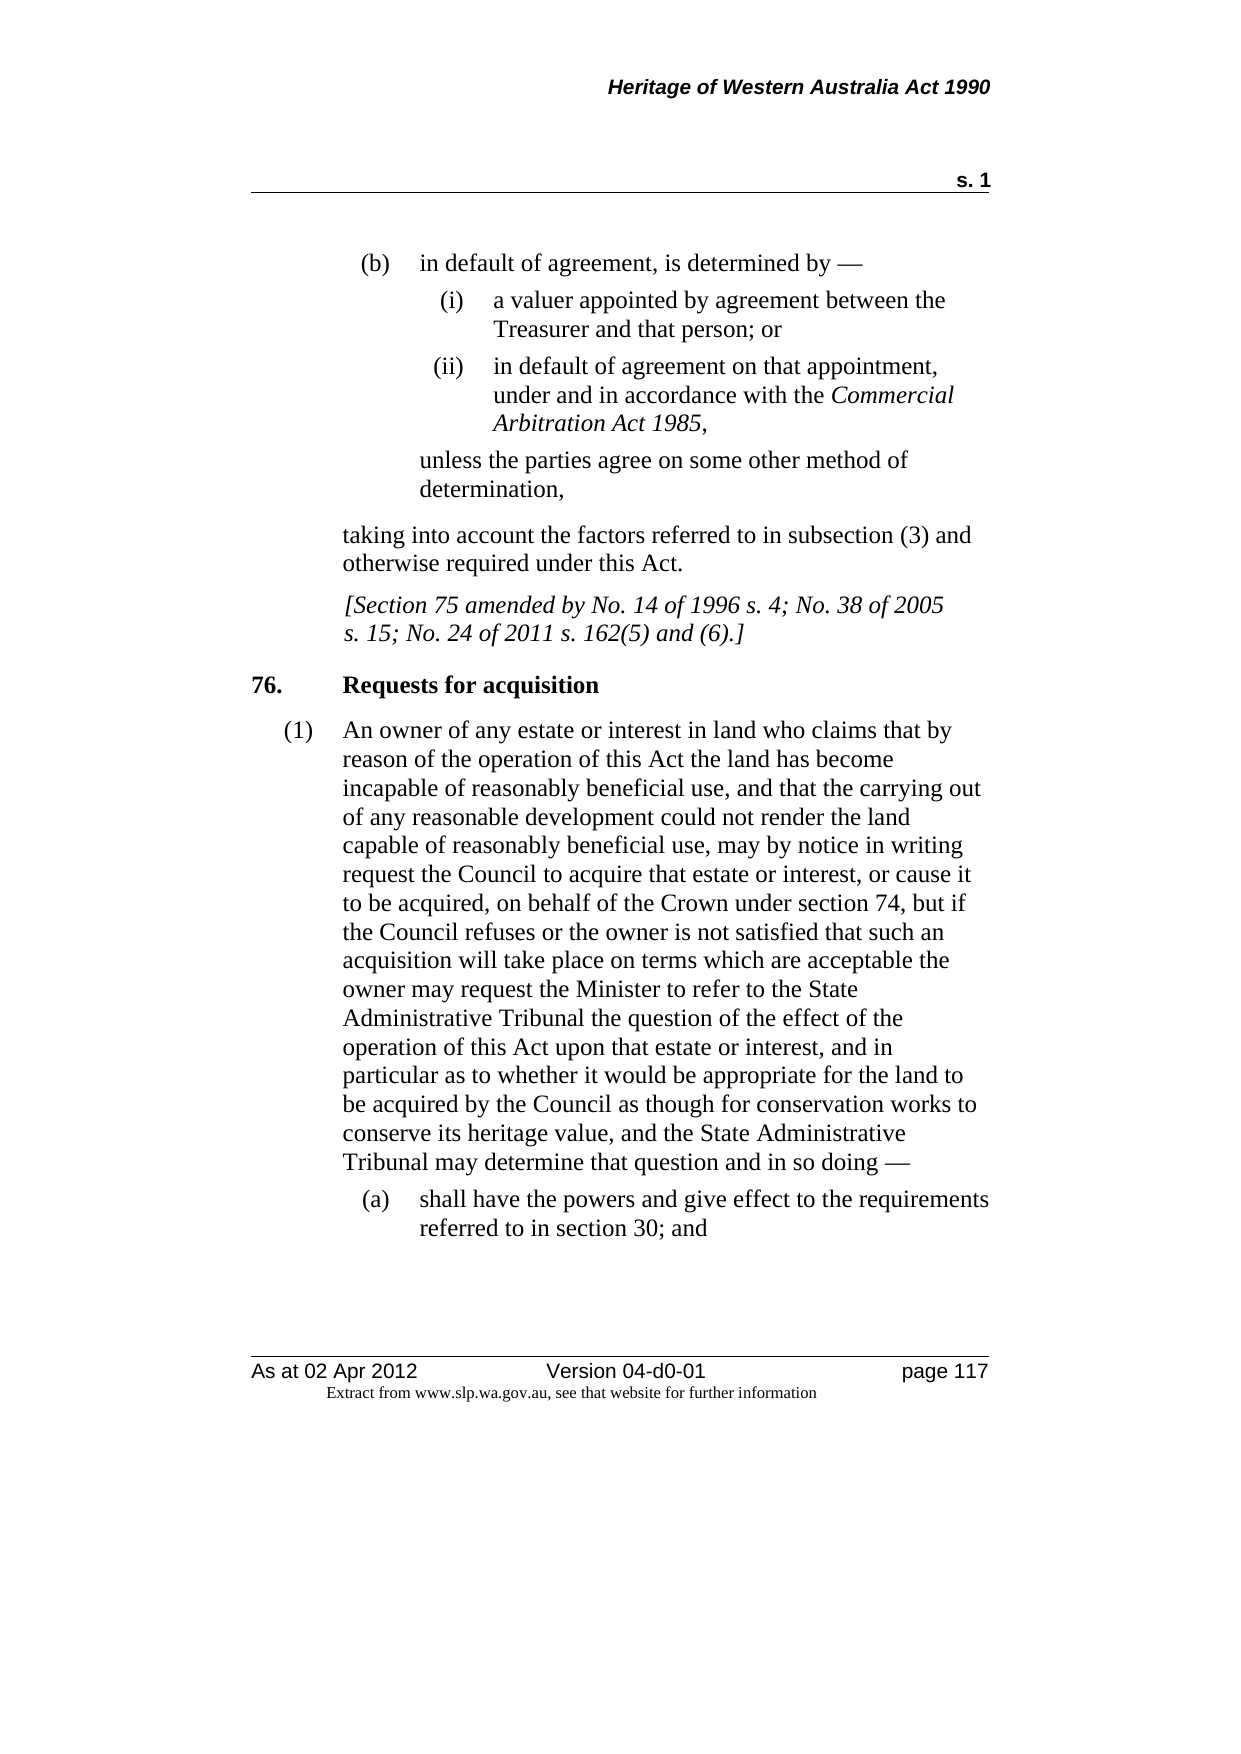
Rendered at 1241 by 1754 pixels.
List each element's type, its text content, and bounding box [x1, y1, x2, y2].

text [Section 75 amended by No. 14 of 1996 s. 4; No. 38 of 2005 s. 15; No. 24 of 2011 s. 162(5) and (6).] [251, 590, 989, 647]
text taking into account the factors referred to in subsection (3) and otherwise required under this Act. [251, 520, 989, 577]
text (a) shall have the powers and give effect to the requirements referred to in section 30; and [251, 1184, 989, 1241]
text (ii) in default of agreement on that appointment, under and in accordance with the Commercial Arbitration Act 1985, [251, 351, 989, 437]
subtitle 76. Requests for acquisition [251, 670, 989, 699]
text (1) An owner of any estate or interest in land who claims that by reason of the operation of this Act the land has become incapable of reasonably beneficial use, and that the carrying out of any reasonable development could not render the land capable of reasonably beneficial use, may by notice in writing request the Council to acquire that estate or interest, or cause it to be acquired, on behalf of the Crown under section 74, but if the Council refuses or the owner is not satisfied that such an acquisition will take place on terms which are acceptable the owner may request the Minister to refer to the State Administrative Tribunal the question of the effect of the operation of this Act upon that estate or interest, and in particular as to whether it would be appropriate for the land to be acquired by the Council as though for conservation works to conserve its heritage value, and the State Administrative Tribunal may determine that question and in so doing — [251, 716, 989, 1176]
text (i) a valuer appointed by agreement between the Treasurer and that person; or [251, 285, 989, 343]
text (b) in default of agreement, is determined by — [251, 248, 989, 277]
text unless the parties agree on some other method of determination, [251, 446, 989, 503]
